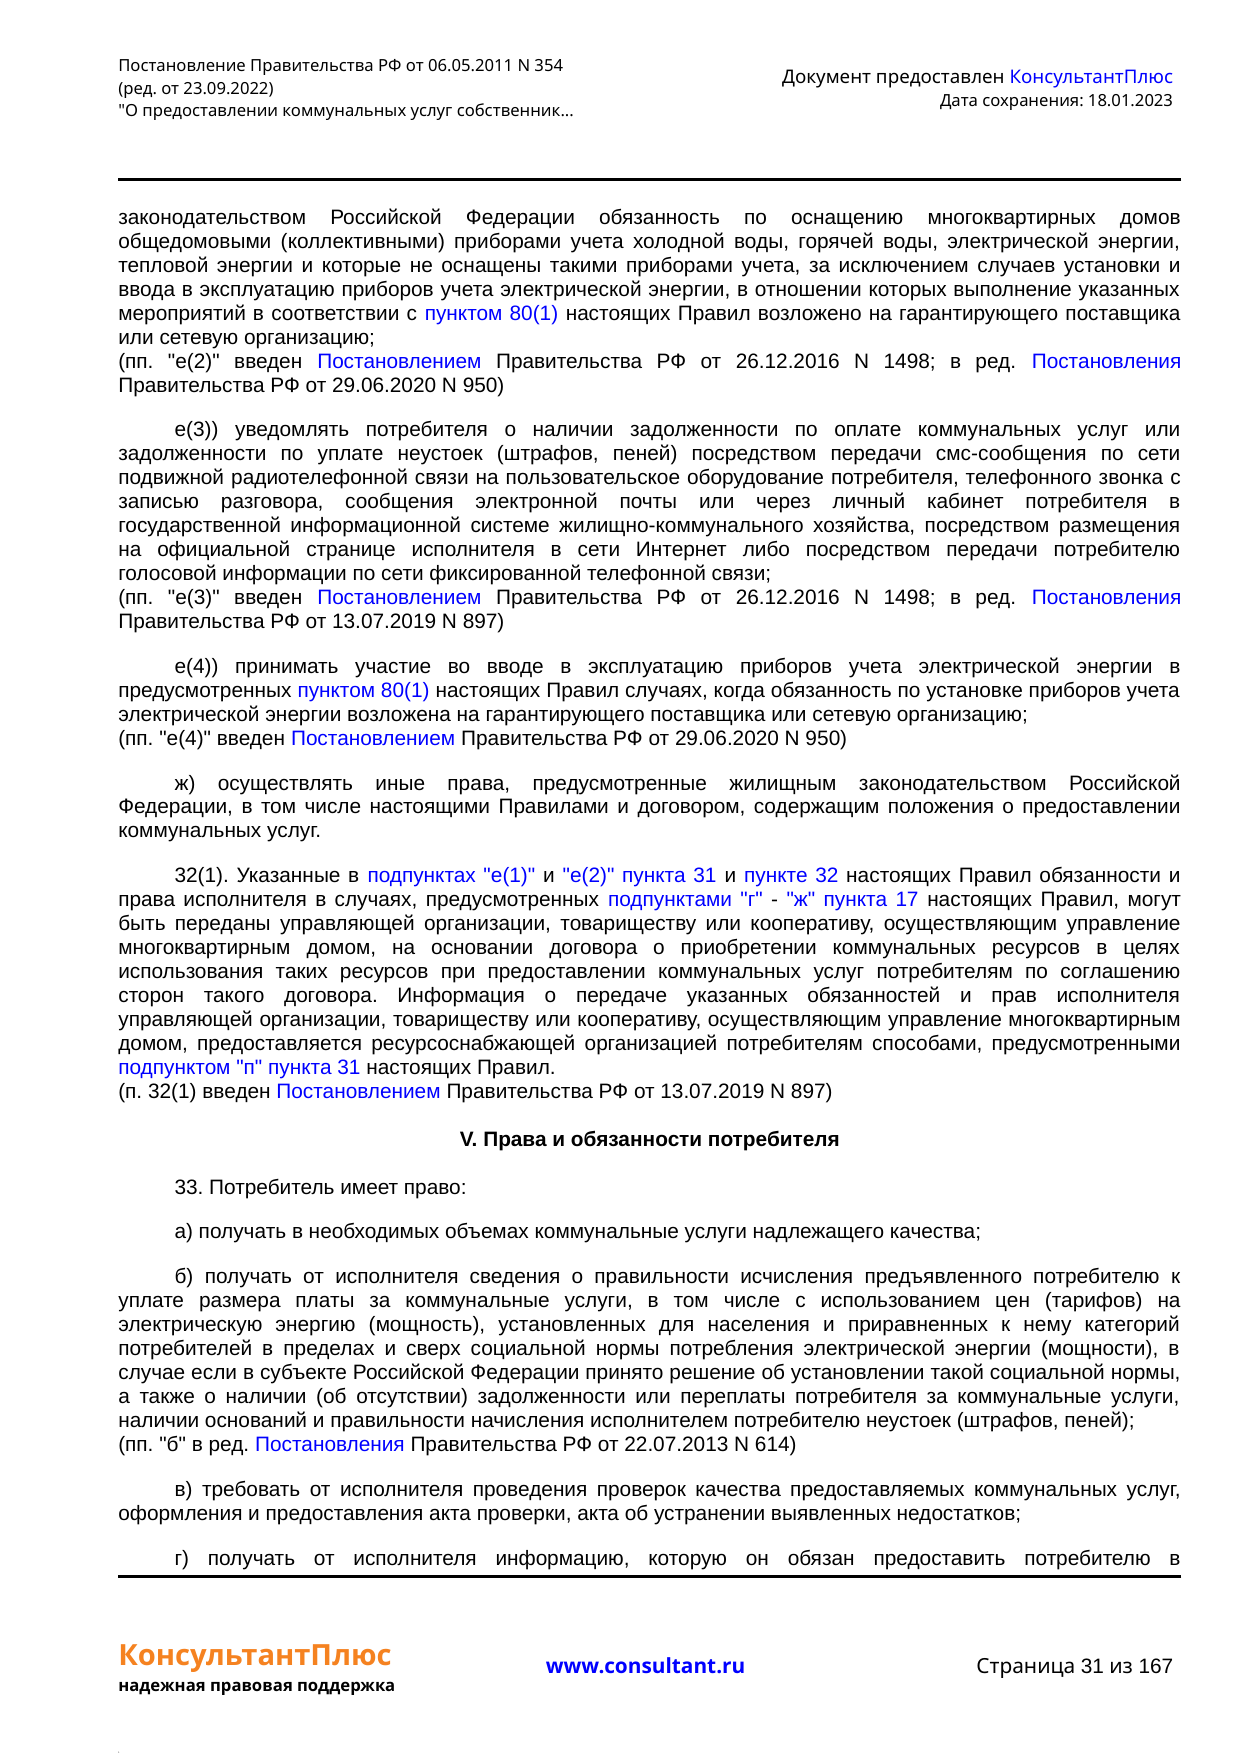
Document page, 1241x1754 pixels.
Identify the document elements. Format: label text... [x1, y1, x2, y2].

text б) получать от исполнителя сведения о правильности исчисления предъявленного потребителю к уплате размера платы за коммунальные услуги, в том числе с использованием цен (тарифов) на электрическую энергию (мощность), установленных для населения и приравненных к нему категорий потребителей в пределах и сверх социальной нормы потребления электрической энергии (мощности), в случае если в субъекте Российской Федерации принято решение об установлении такой социальной нормы, а также о наличии (об отсутствии) задолженности или переплаты потребителя за коммунальные услуги, наличии оснований и правильности начисления исполнителем потребителю неустоек (штрафов, пеней); [118, 1264, 1181, 1432]
title V. Права и обязанности потребителя [118, 1127, 1181, 1151]
text е(3)) уведомлять потребителя о наличии задолженности по оплате коммунальных услуг или задолженности по уплате неустоек (штрафов, пеней) посредством передачи смс-сообщения по сети подвижной радиотелефонной связи на пользовательское оборудование потребителя, телефонного звонка с записью разговора, сообщения электронной почты или через личный кабинет потребителя в государственной информационной системе жилищно-коммунального хозяйства, посредством размещения на официальной странице исполнителя в сети Интернет либо посредством передачи потребителю голосовой информации по сети фиксированной телефонной связи; [118, 417, 1181, 585]
text в) требовать от исполнителя проведения проверок качества предоставляемых коммунальных услуг, оформления и предоставления акта проверки, акта об устранении выявленных недостатков; [118, 1477, 1181, 1524]
text (пп. "е(3)" введен Постановлением Правительства РФ от 26.12.2016 N 1498; в ред. Постановления Правительства РФ от 13.07.2019 N 897) [118, 585, 1181, 633]
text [118, 1545, 1181, 1569]
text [118, 205, 1181, 348]
text ж) осуществлять иные права, предусмотренные жилищным законодательством Российской Федерации, в том числе настоящими Правилами и договором, содержащим положения о предоставлении коммунальных услуг. [118, 770, 1181, 842]
text (п. 32(1) введен Постановлением Правительства РФ от 13.07.2019 N 897) [118, 1079, 1181, 1103]
text 32(1). Указанные в подпунктах "е(1)" и "е(2)" пункта 31 и пункте 32 настоящих Правил обязанности и права исполнителя в случаях, предусмотренных подпунктами "г" - "ж" пункта 17 настоящих Правил, могут быть переданы управляющей организации, товариществу или кооперативу, осуществляющим управление многоквартирным домом, на основании договора о приобретении коммунальных ресурсов в целях использования таких ресурсов при предоставлении коммунальных услуг потребителям по соглашению сторон такого договора. Информация о передаче указанных обязанностей и прав исполнителя управляющей организации, товариществу или кооперативу, осуществляющим управление многоквартирным домом, предоставляется ресурсоснабжающей организацией потребителям способами, предусмотренными подпунктом "п" пункта 31 настоящих Правил. [118, 863, 1181, 1079]
text (пп. "е(2)" введен Постановлением Правительства РФ от 26.12.2016 N 1498; в ред. Постановления Правительства РФ от 29.06.2020 N 950) [118, 348, 1181, 396]
text е(4)) принимать участие во вводе в эксплуатацию приборов учета электрической энергии в предусмотренных пунктом 80(1) настоящих Правил случаях, когда обязанность по установке приборов учета электрической энергии возложена на гарантирующего поставщика или сетевую организацию; [118, 654, 1181, 726]
text 33. Потребитель имеет право: [118, 1174, 1181, 1198]
text (пп. "е(4)" введен Постановлением Правительства РФ от 29.06.2020 N 950) [118, 726, 1181, 749]
text (пп. "б" в ред. Постановления Правительства РФ от 22.07.2013 N 614) [118, 1432, 1181, 1456]
text а) получать в необходимых объемах коммунальные услуги надлежащего качества; [118, 1219, 1181, 1243]
